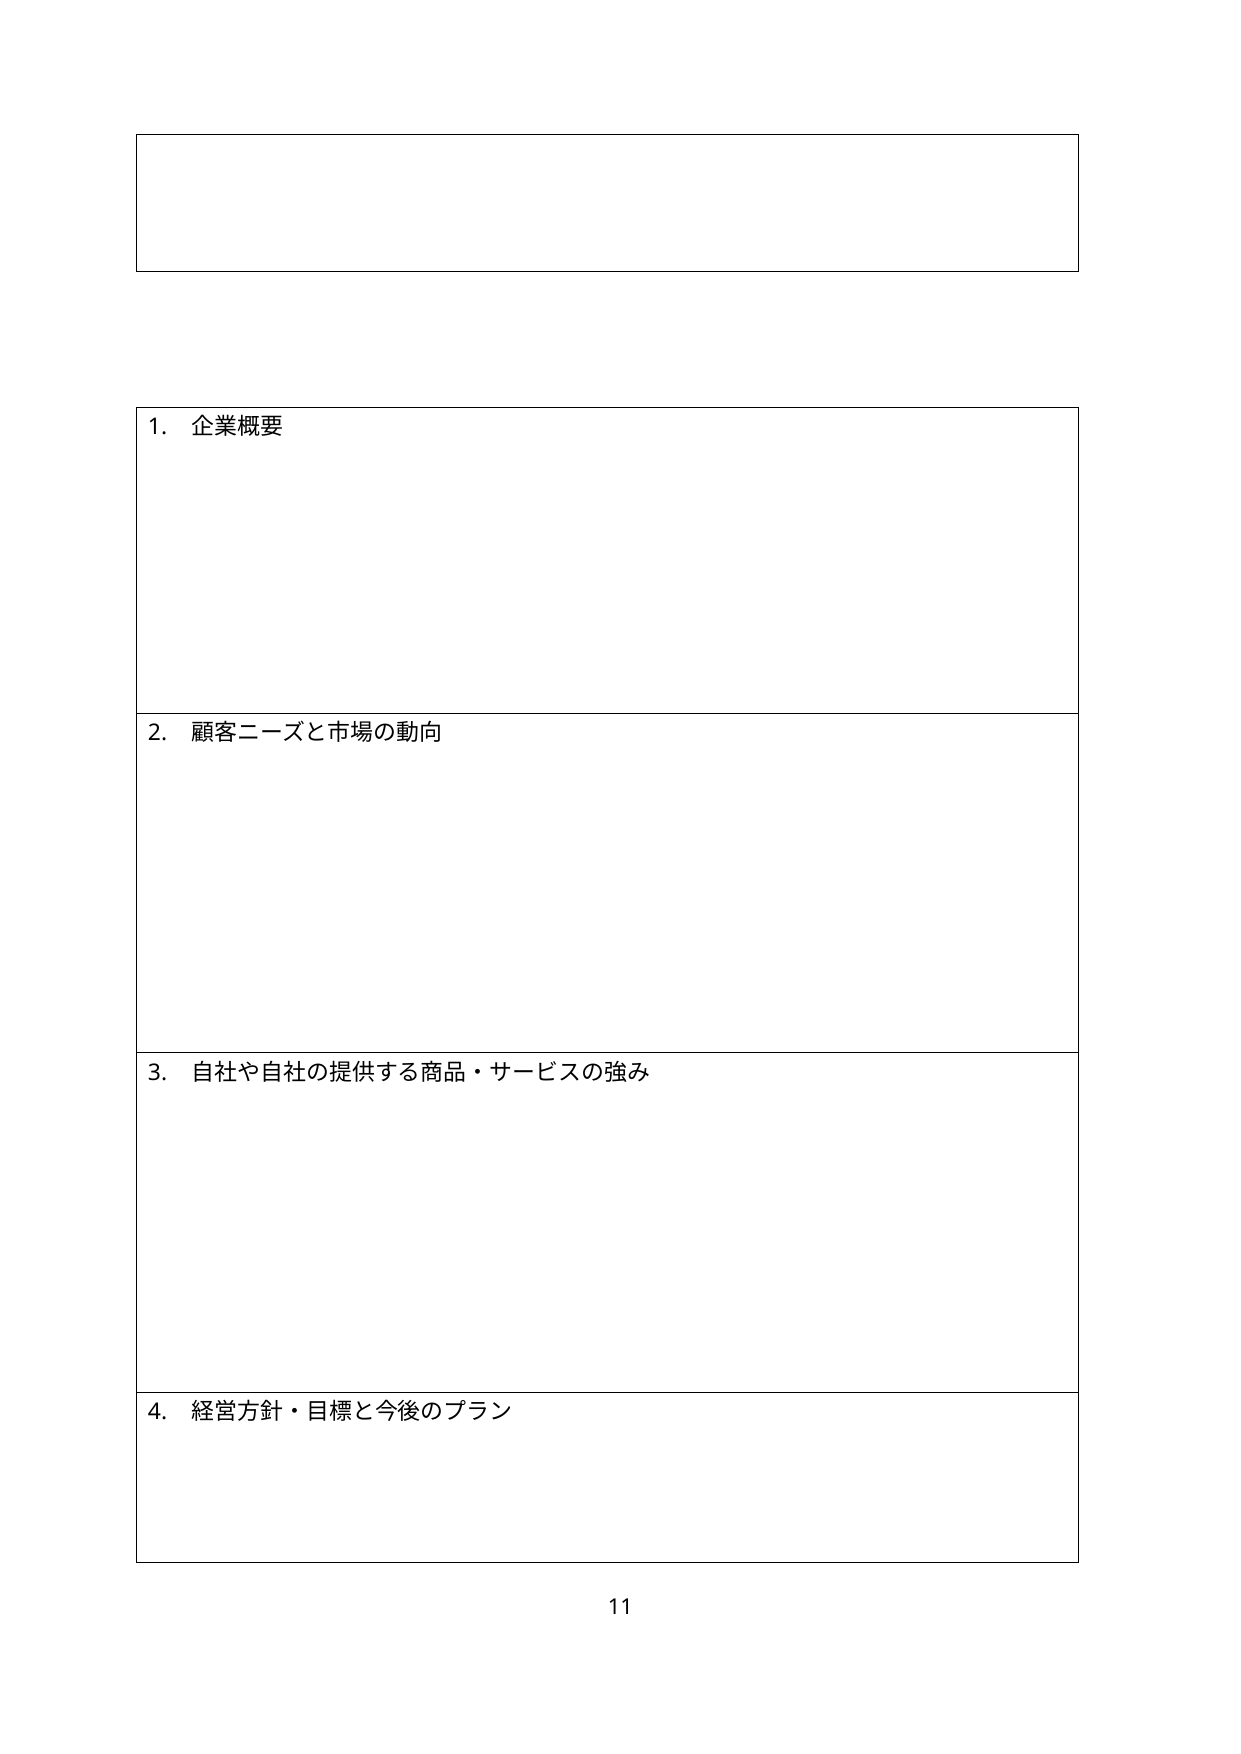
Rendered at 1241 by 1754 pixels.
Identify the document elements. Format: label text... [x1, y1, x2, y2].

table_cell 経営方針・目標と今後のプラン [137, 1393, 1078, 1562]
table_cell 自社や自社の提供する商品・サービスの強み [137, 1053, 1078, 1392]
table_cell 顧客ニーズと市場の動向 [137, 714, 1078, 1052]
table_header 企業概要 [137, 408, 1078, 713]
table_cell [137, 135, 1078, 271]
